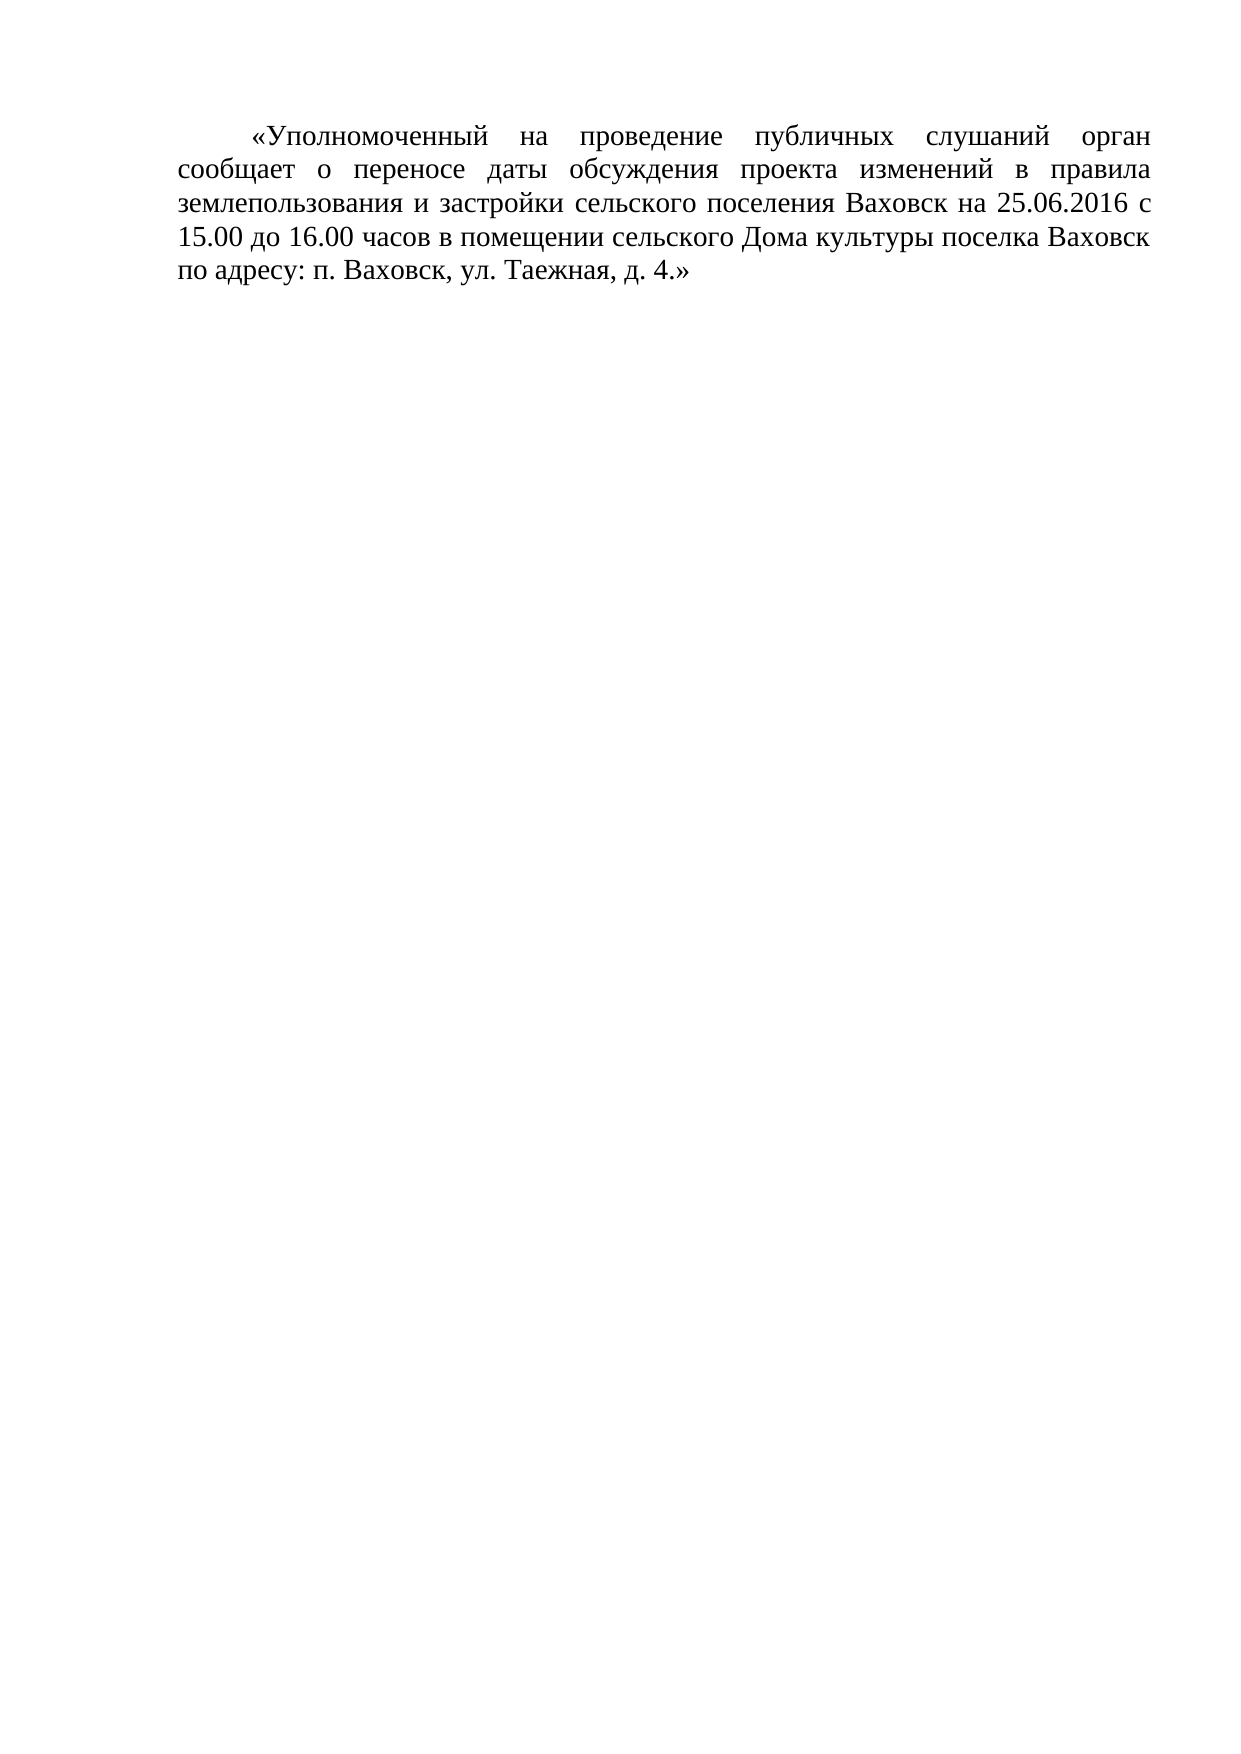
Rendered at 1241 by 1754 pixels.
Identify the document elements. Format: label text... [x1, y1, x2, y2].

text «Уполномоченный на проведение публичных слушаний орган сообщает о переносе даты обсуждения проекта изменений в правила землепользования и застройки сельского поселения Ваховск на 25.06.2016 с 15.00 до 16.00 часов в помещении сельского Дома культуры поселка Ваховск по адресу: п. Ваховск, ул. Таежная, д. 4.» [177, 118, 1152, 286]
